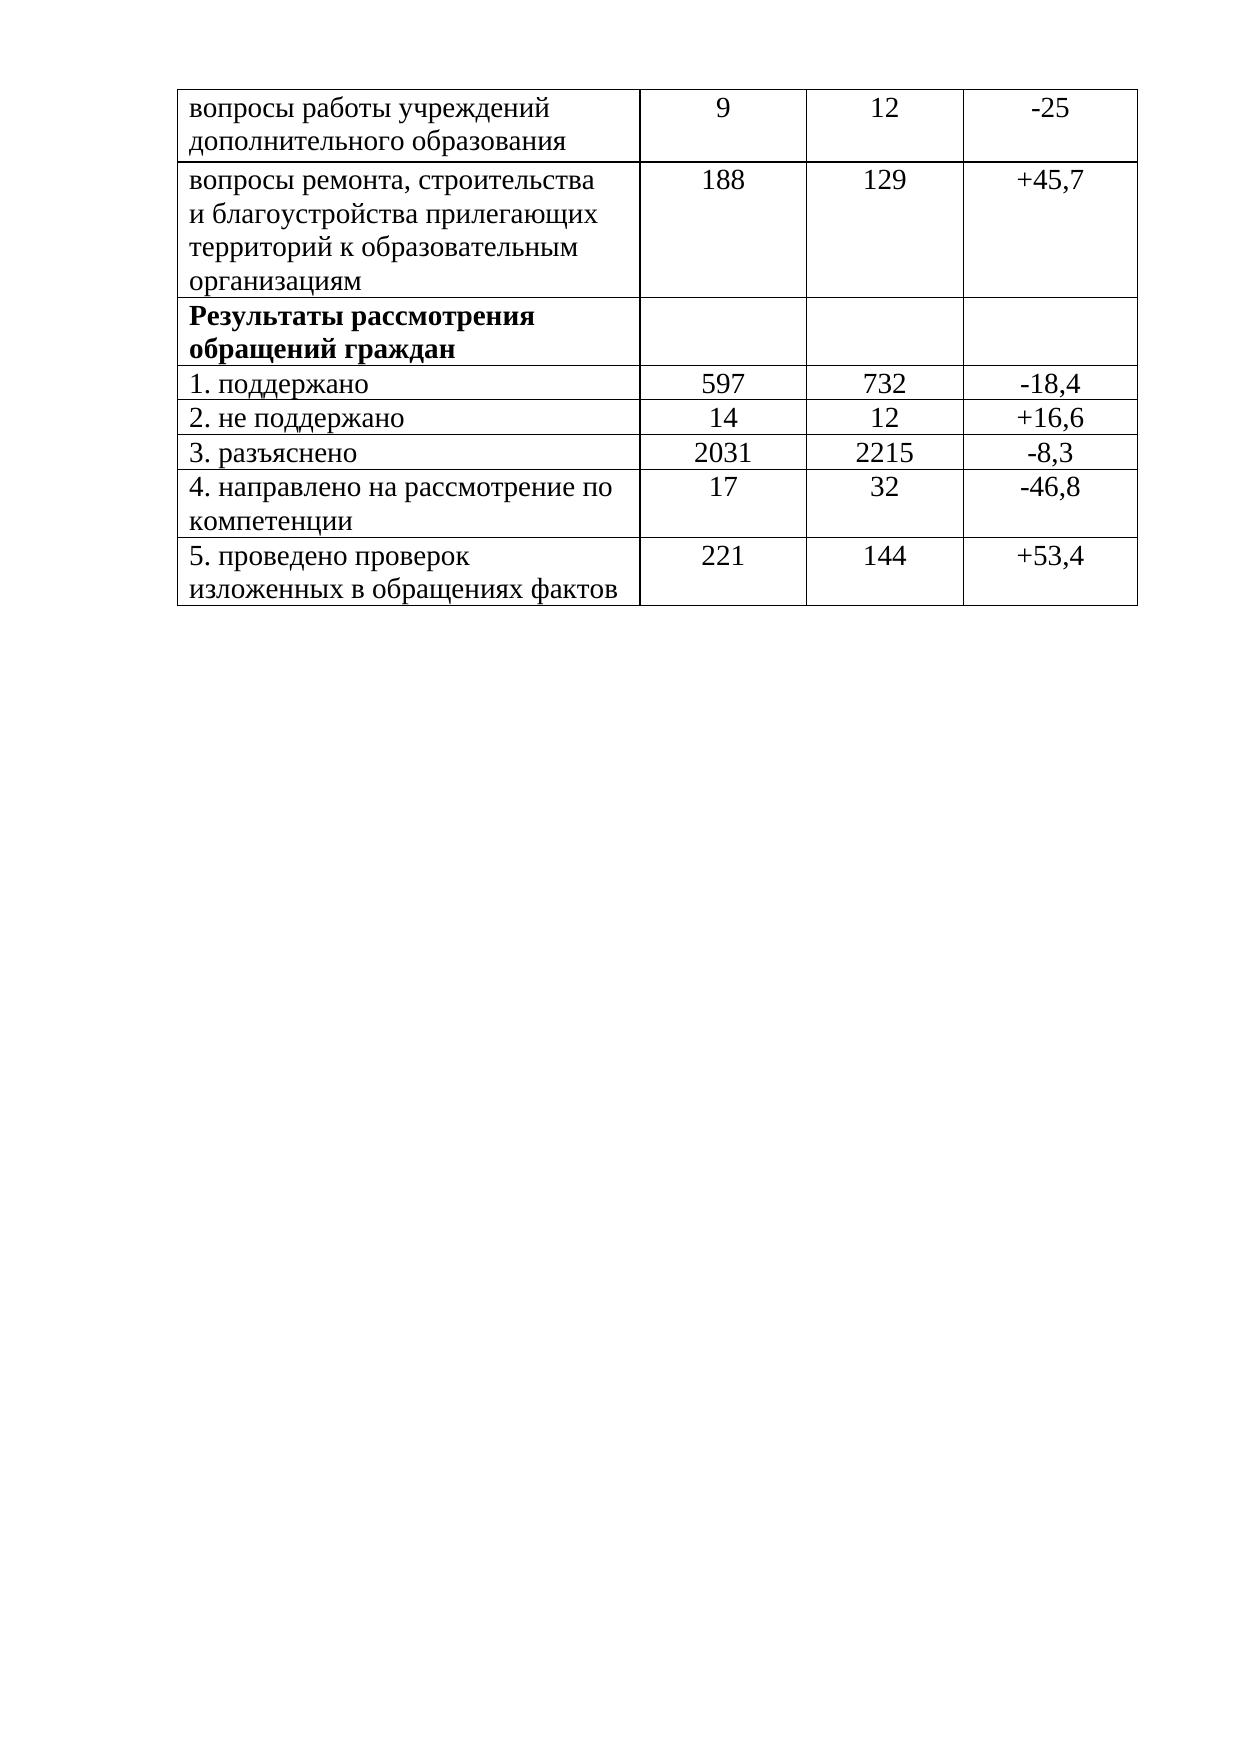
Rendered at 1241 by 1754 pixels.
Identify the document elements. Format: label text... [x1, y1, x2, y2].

table_cell 221 [641, 538, 806, 605]
table_cell [641, 298, 806, 365]
table_cell 9 [641, 90, 806, 161]
table_cell [807, 298, 963, 365]
table_cell +45,7 [964, 163, 1137, 297]
table_cell 14 [641, 400, 806, 434]
table_cell Результаты рассмотрения обращений граждан [178, 298, 639, 365]
table_cell -8,3 [964, 435, 1137, 468]
table_cell -18,4 [964, 366, 1137, 399]
table_cell 17 [641, 470, 806, 537]
table_cell 2031 [641, 435, 806, 468]
table_cell 3. разъяснено [178, 435, 639, 468]
table_cell 188 [641, 163, 806, 297]
table_cell 1. поддержано [178, 366, 639, 399]
table_cell 144 [807, 538, 963, 605]
table_cell вопросы ремонта, строительства и благоустройства прилегающих территорий к образовательным организациям [178, 163, 639, 297]
table_cell +16,6 [964, 400, 1137, 434]
table_cell 32 [807, 470, 963, 537]
table_cell 12 [807, 90, 963, 161]
table_cell [964, 298, 1137, 365]
table_cell +53,4 [964, 538, 1137, 605]
table_cell 597 [641, 366, 806, 399]
table_cell 732 [807, 366, 963, 399]
table_cell 129 [807, 163, 963, 297]
table_cell 4. направлено на рассмотрение по компетенции [178, 470, 639, 537]
table_cell 2. не поддержано [178, 400, 639, 434]
table_cell -46,8 [964, 470, 1137, 537]
table_cell вопросы работы учреждений дополнительного образования [178, 90, 639, 161]
table_cell 12 [807, 400, 963, 434]
table_cell 2215 [807, 435, 963, 468]
table_cell 5. проведено проверок изложенных в обращениях фактов [178, 538, 639, 605]
table_cell -25 [964, 90, 1137, 161]
